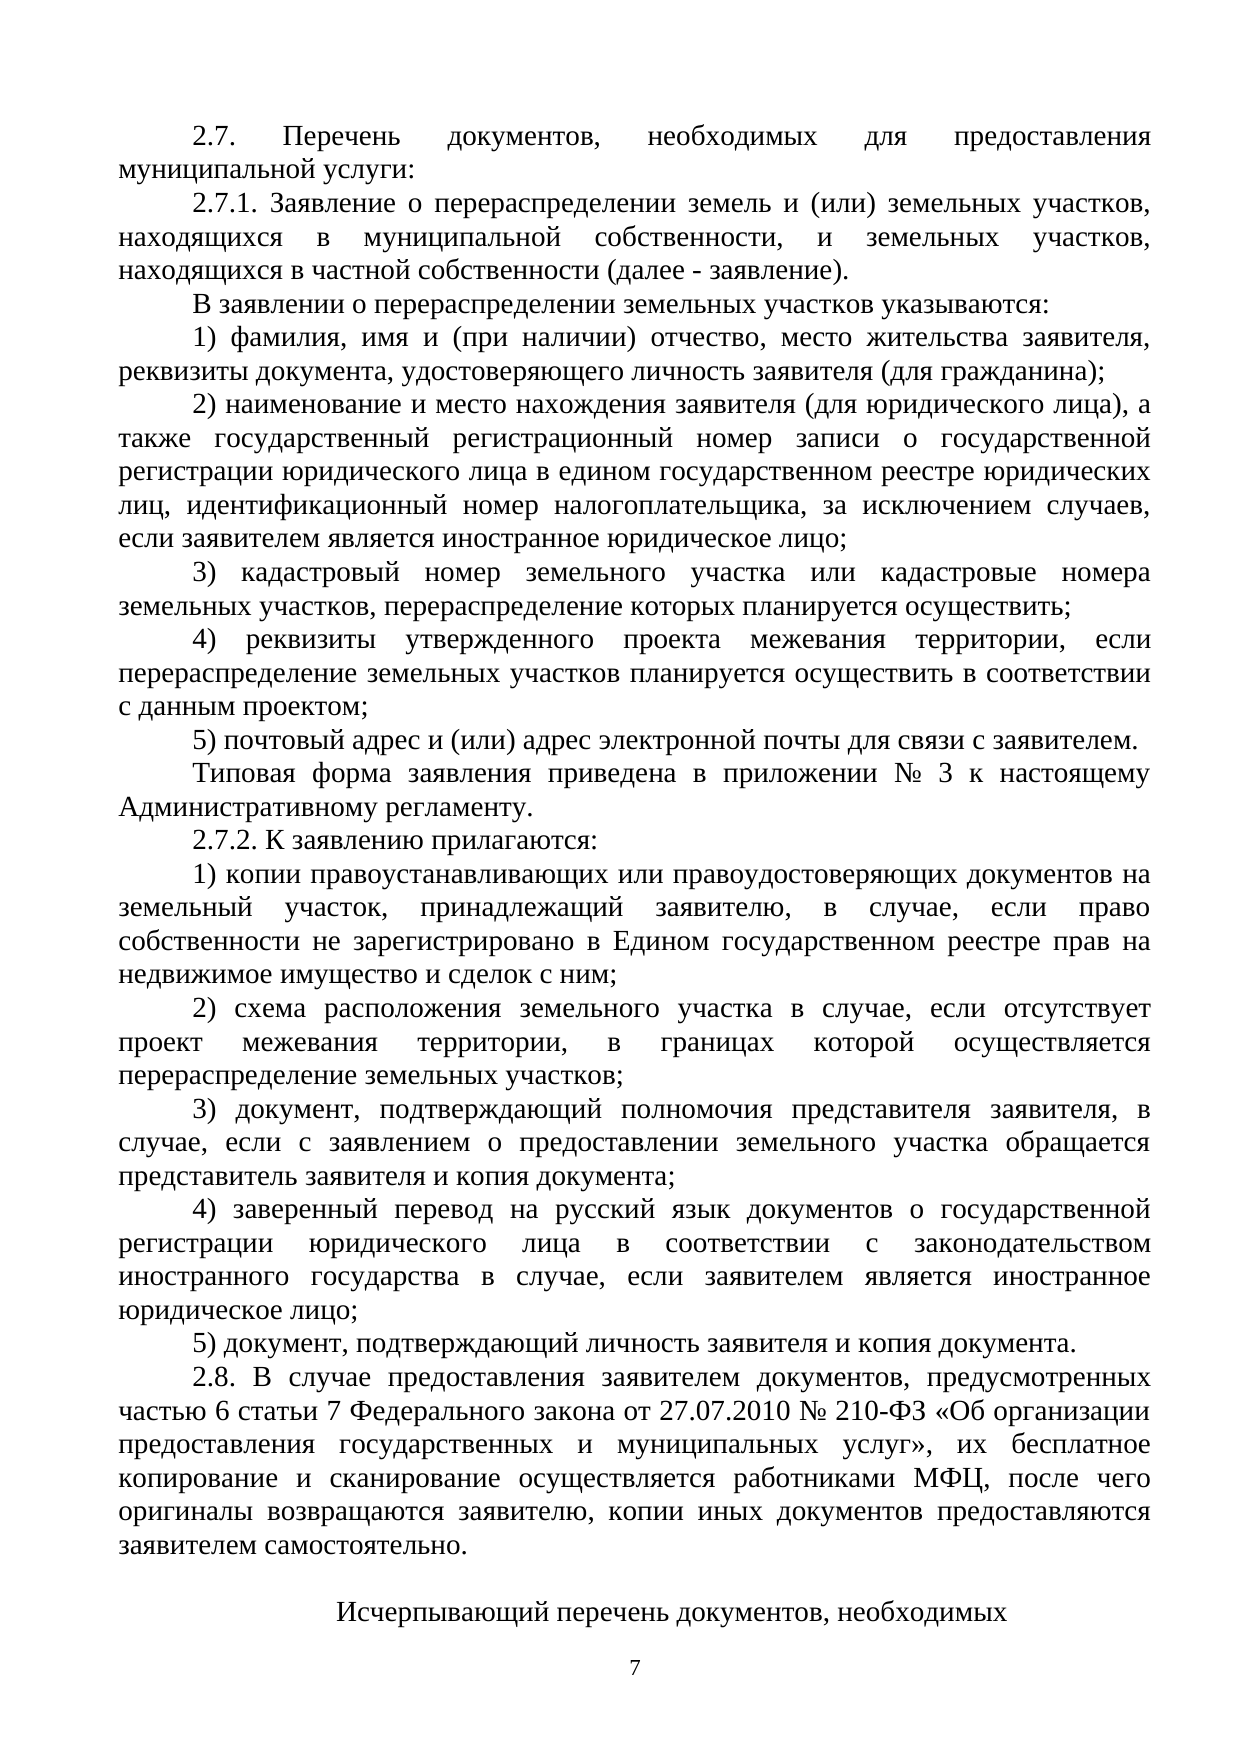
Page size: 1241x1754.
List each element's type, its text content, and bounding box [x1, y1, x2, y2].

text 2) схема расположения земельного участка в случае, если отсутствует проект межевания территории, в границах которой осуществляется перераспределение земельных участков; [118, 990, 1152, 1091]
text 4) заверенный перевод на русский язык документов о государственной регистрации юридического лица в соответствии с законодательством иностранного государства в случае, если заявителем является иностранное юридическое лицо; [118, 1191, 1152, 1326]
text В заявлении о перераспределении земельных участков указываются: [118, 286, 1152, 319]
text 5) документ, подтверждающий личность заявителя и копия документа. [118, 1326, 1152, 1359]
text 5) почтовый адрес и (или) адрес электронной почты для связи с заявителем. [118, 722, 1152, 755]
text 2.7. Перечень документов, необходимых для предоставления муниципальной услуги: [118, 118, 1152, 185]
text 1) копии правоустанавливающих или правоудостоверяющих документов на земельный участок, принадлежащий заявителю, в случае, если право собственности не зарегистрировано в Едином государственном реестре прав на недвижимое имущество и сделок с ним; [118, 856, 1152, 990]
text 2.7.2. К заявлению прилагаются: [118, 822, 1152, 856]
text Типовая форма заявления приведена в приложении № 3 к настоящему Административному регламенту. [118, 755, 1152, 822]
text 4) реквизиты утвержденного проекта межевания территории, если перераспределение земельных участков планируется осуществить в соответствии с данным проектом; [118, 621, 1152, 722]
text 1) фамилия, имя и (при наличии) отчество, место жительства заявителя, реквизиты документа, удостоверяющего личность заявителя (для гражданина); [118, 319, 1152, 386]
text Исчерпывающий перечень документов, необходимых [118, 1594, 1152, 1627]
text 3) кадастровый номер земельного участка или кадастровые номера земельных участков, перераспределение которых планируется осуществить; [118, 554, 1152, 621]
text 2.7.1. Заявление о перераспределении земель и (или) земельных участков, находящихся в муниципальной собственности, и земельных участков, находящихся в частной собственности (далее - заявление). [118, 185, 1152, 286]
text 3) документ, подтверждающий полномочия представителя заявителя, в случае, если с заявлением о предоставлении земельного участка обращается представитель заявителя и копия документа; [118, 1091, 1152, 1191]
text 2.8. В случае предоставления заявителем документов, предусмотренных частью 6 статьи 7 Федерального закона от 27.07.2010 № 210-ФЗ «Об организации предоставления государственных и муниципальных услуг», их бесплатное копирование и сканирование осуществляется работниками МФЦ, после чего оригиналы возвращаются заявителю, копии иных документов предоставляются заявителем самостоятельно. [118, 1359, 1152, 1560]
text 2) наименование и место нахождения заявителя (для юридического лица), а также государственный регистрационный номер записи о государственной регистрации юридического лица в едином государственном реестре юридических лиц, идентификационный номер налогоплательщика, за исключением случаев, если заявителем является иностранное юридическое лицо; [118, 386, 1152, 554]
